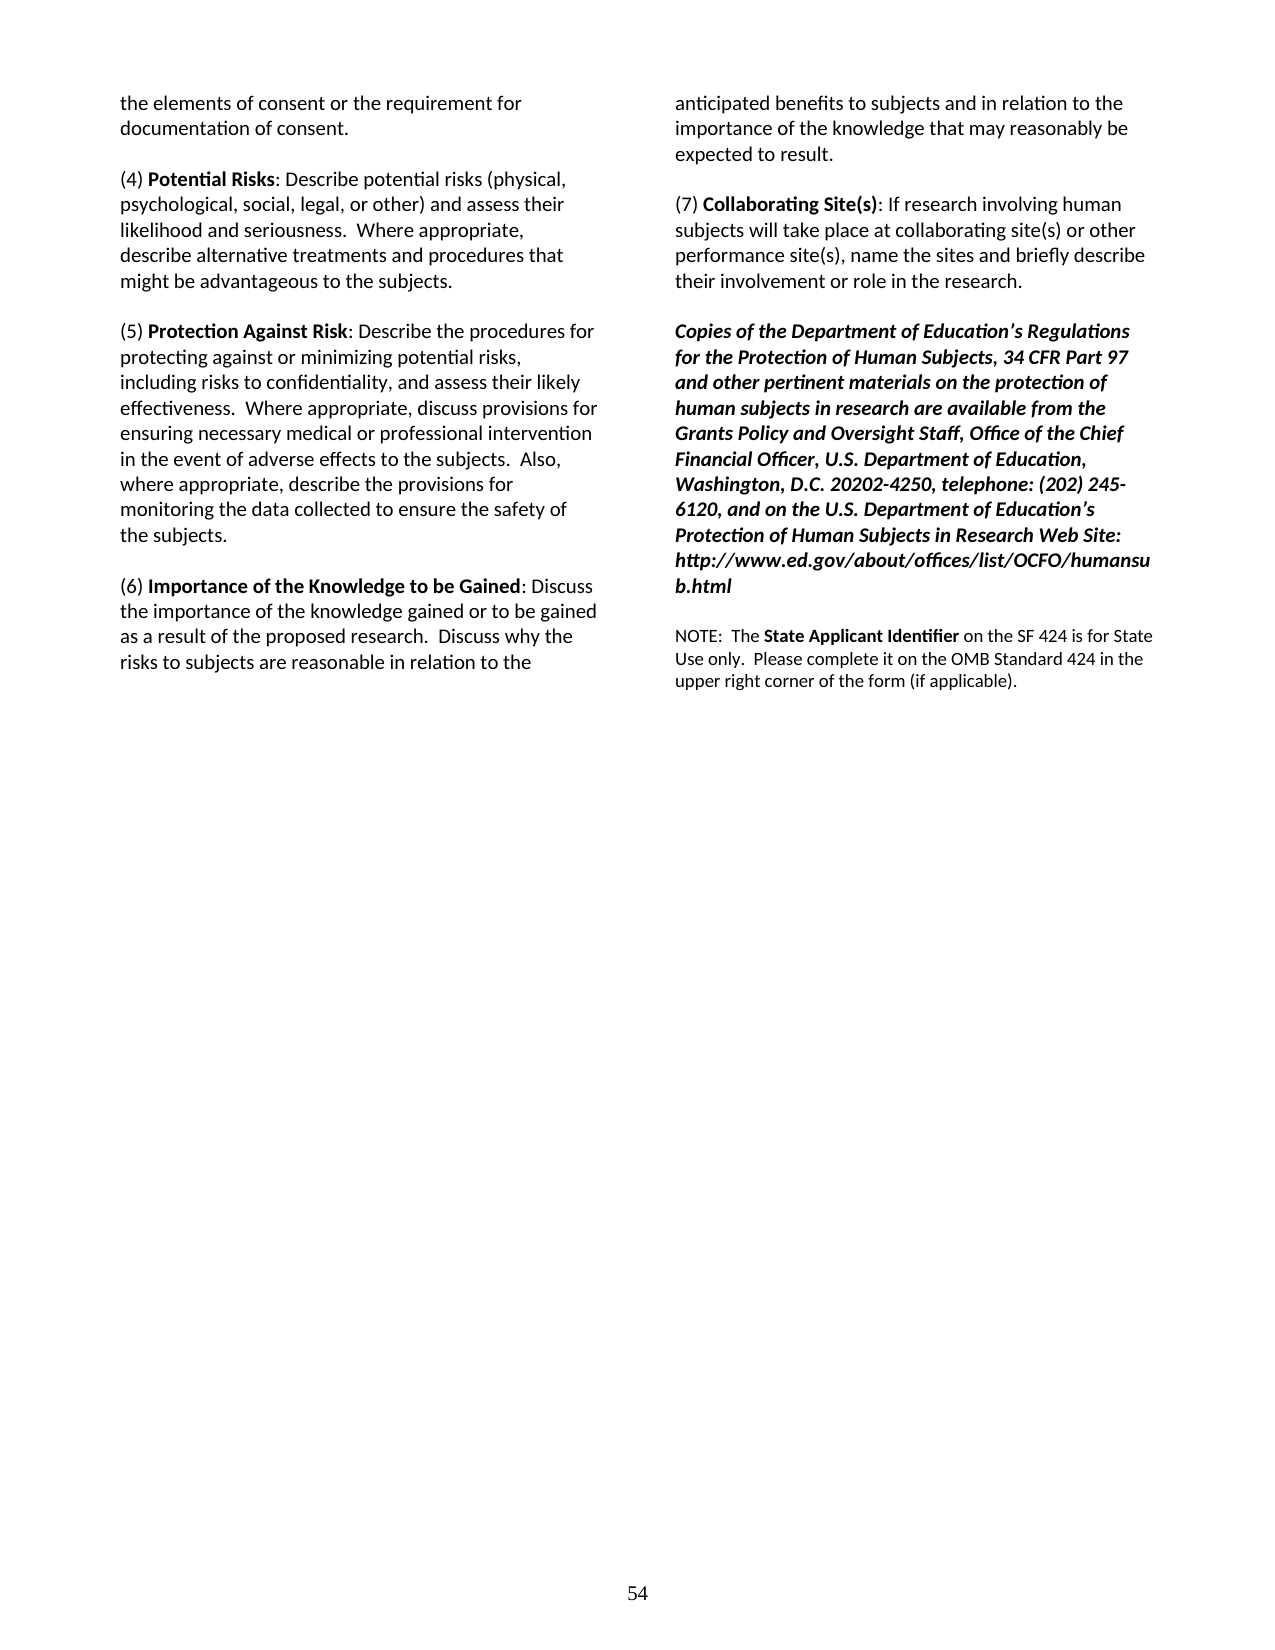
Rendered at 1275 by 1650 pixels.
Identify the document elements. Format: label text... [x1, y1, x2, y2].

text NOTE: The State Applicant Identifier on the SF 424 is for State Use only. Please complete it on the OMB Standard 424 in the upper right corner of the form (if applicable). [675, 624, 1155, 692]
text (4) Potential Risks: Describe potential risks (physical, psychological, social, legal, or other) and assess their likelihood and seriousness. Where appropriate, describe alternative treatments and procedures that might be advantageous to the subjects. [120, 166, 600, 293]
text (7) Collaborating Site(s): If research involving human subjects will take place at collaborating site(s) or other performance site(s), name the sites and briefly describe their involvement or role in the research. [675, 192, 1155, 293]
text (6) Importance of the Knowledge to be Gained: Discuss the importance of the knowledge gained or to be gained as a result of the proposed research. Discuss why the risks to subjects are reasonable in relation to the anticipated benefits to subjects and in relation to the importance of the knowledge that may reasonably be expected to result. [675, 90, 1155, 166]
text (5) Protection Against Risk: Describe the procedures for protecting against or minimizing potential risks, including risks to confidentiality, and assess their likely effectiveness. Where appropriate, discuss provisions for ensuring necessary medical or professional intervention in the event of adverse effects to the subjects. Also, where appropriate, describe the provisions for monitoring the data collected to ensure the safety of the subjects. [120, 319, 600, 547]
text (6) Importance of the Knowledge to be Gained: Discuss the importance of the knowledge gained or to be gained as a result of the proposed research. Discuss why the risks to subjects are reasonable in relation to the anticipated benefits to subjects and in relation to the importance of the knowledge that may reasonably be expected to result. [120, 573, 600, 674]
text Copies of the Department of Education’s Regulations for the Protection of Human Subjects, 34 CFR Part 97 and other pertinent materials on the protection of human subjects in research are available from the Grants Policy and Oversight Staff, Office of the Chief Financial Officer, U.S. Department of Education, Washington, D.C. 20202-4250, telephone: (202) 245-6120, and on the U.S. Department of Education’s Protection of Human Subjects in Research Web Site: http://www.ed.gov/about/offices/list/OCFO/humansub.html [675, 319, 1155, 598]
